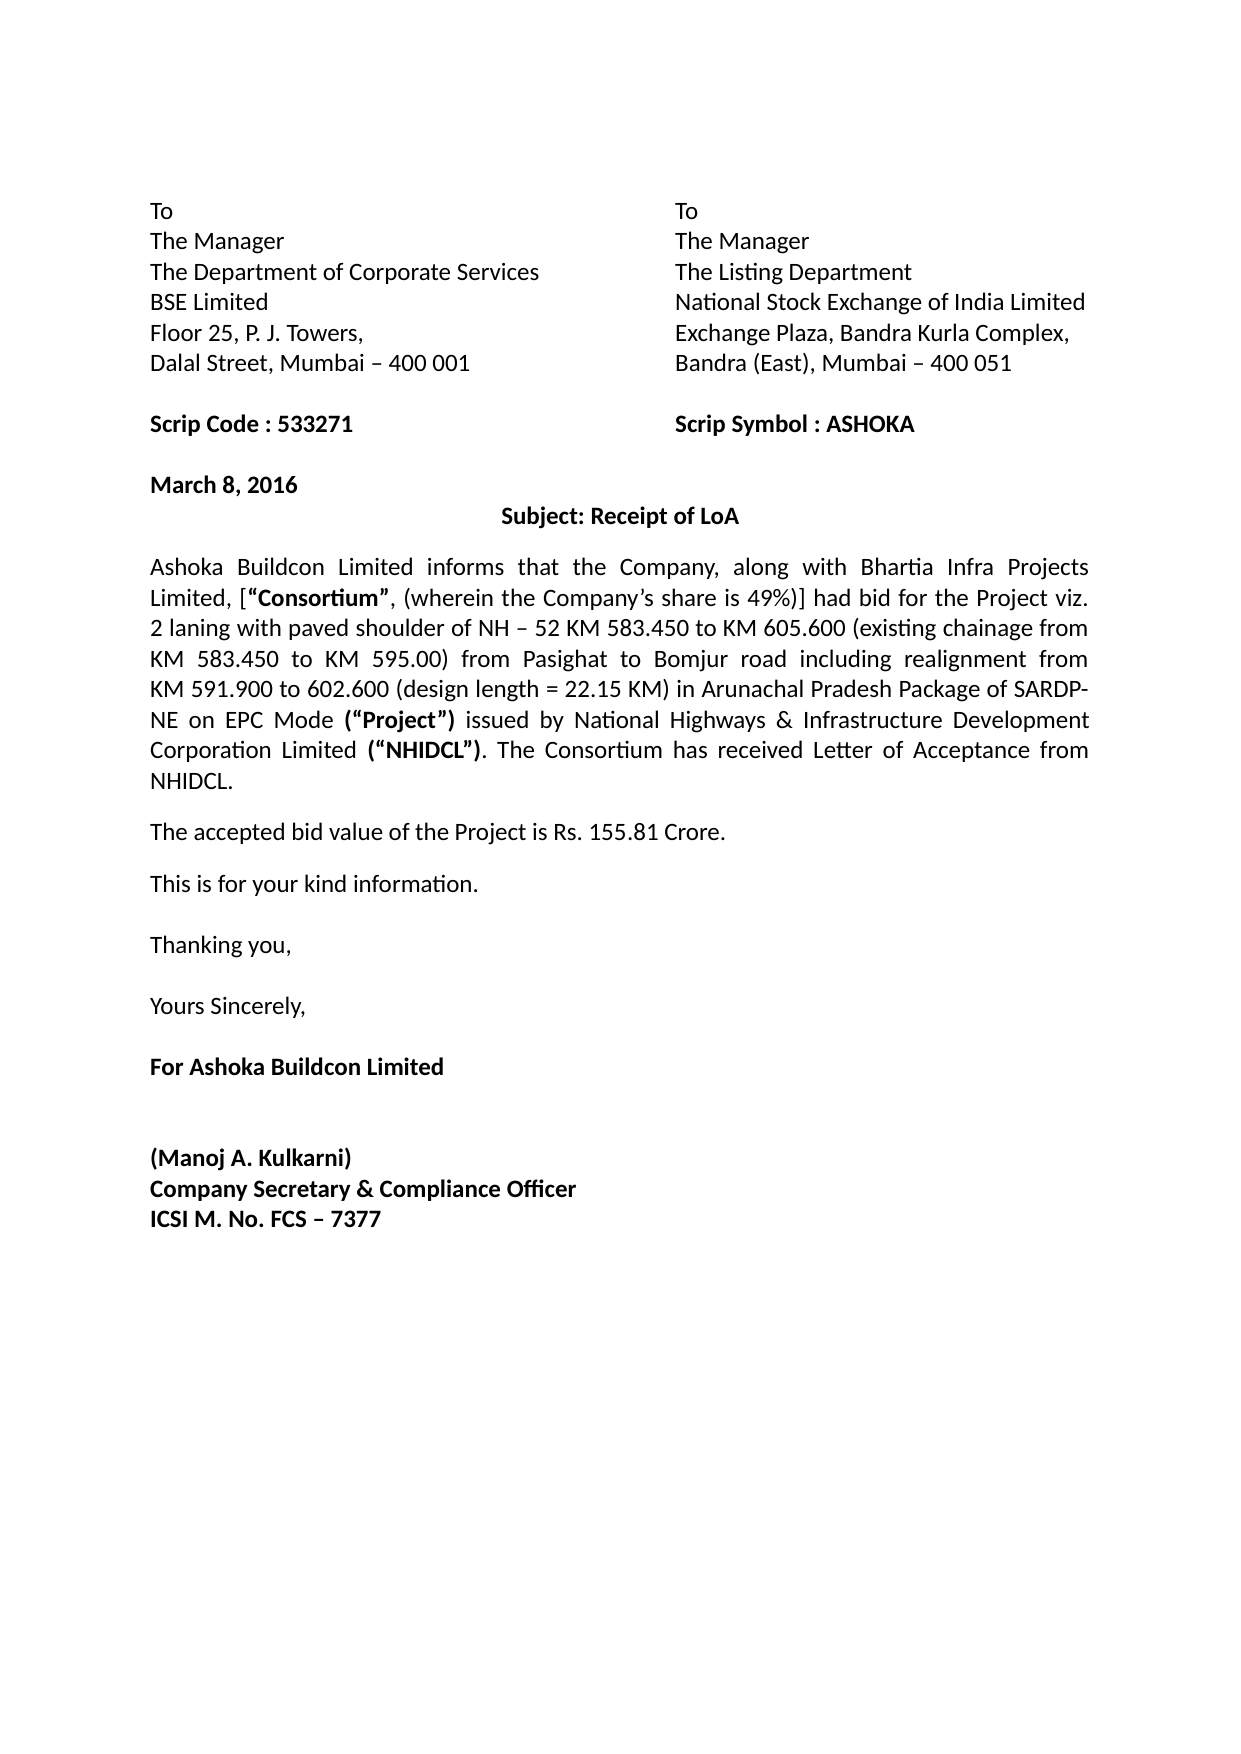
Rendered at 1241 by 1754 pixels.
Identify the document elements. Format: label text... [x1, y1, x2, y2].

text (Manoj A. Kulkarni) [150, 1143, 1090, 1173]
text BSE Limited National Stock Exchange of India Limited [150, 287, 1090, 317]
text This is for your kind information. [150, 868, 1090, 898]
text Subject: Receipt of LoA [150, 500, 1090, 531]
text To To [150, 195, 1090, 226]
text Yours Sincerely, [150, 990, 1090, 1021]
text ICSI M. No. FCS – 7377 [150, 1204, 1090, 1234]
text The accepted bid value of the Project is Rs. 155.81 Crore. [150, 817, 1090, 847]
text Dalal Street, Mumbai – 400 001 Bandra (East), Mumbai – 400 051 [150, 348, 1090, 378]
text Thanking you, [150, 929, 1090, 959]
text Scrip Code : 533271 Scrip Symbol : ASHOKA [150, 409, 1090, 439]
text Company Secretary & Compliance Officer [150, 1173, 1090, 1204]
text Floor 25, P. J. Towers, Exchange Plaza, Bandra Kurla Complex, [150, 317, 1090, 348]
text Ashoka Buildcon Limited informs that the Company, along with Bhartia Infra Projects Limited, [“Consortium”, (wherein the Company’s share is 49%)] had bid for the Project viz. 2 laning with paved shoulder of NH – 52 KM 583.450 to KM 605.600 (existing chainage from KM 583.450 to KM 595.00) from Pasighat to Bomjur road including realignment from KM 591.900 to 602.600 (design length = 22.15 KM) in Arunachal Pradesh Package of SARDP-NE on EPC Mode (“Project”) issued by National Highways & Infrastructure Development Corporation Limited (“NHIDCL”). The Consortium has received Letter of Acceptance from NHIDCL. [150, 552, 1090, 796]
text The Department of Corporate Services The Listing Department [150, 256, 1090, 287]
text For Ashoka Buildcon Limited [150, 1051, 1090, 1082]
text The Manager The Manager [150, 226, 1090, 256]
text March 8, 2016 [150, 470, 1090, 500]
